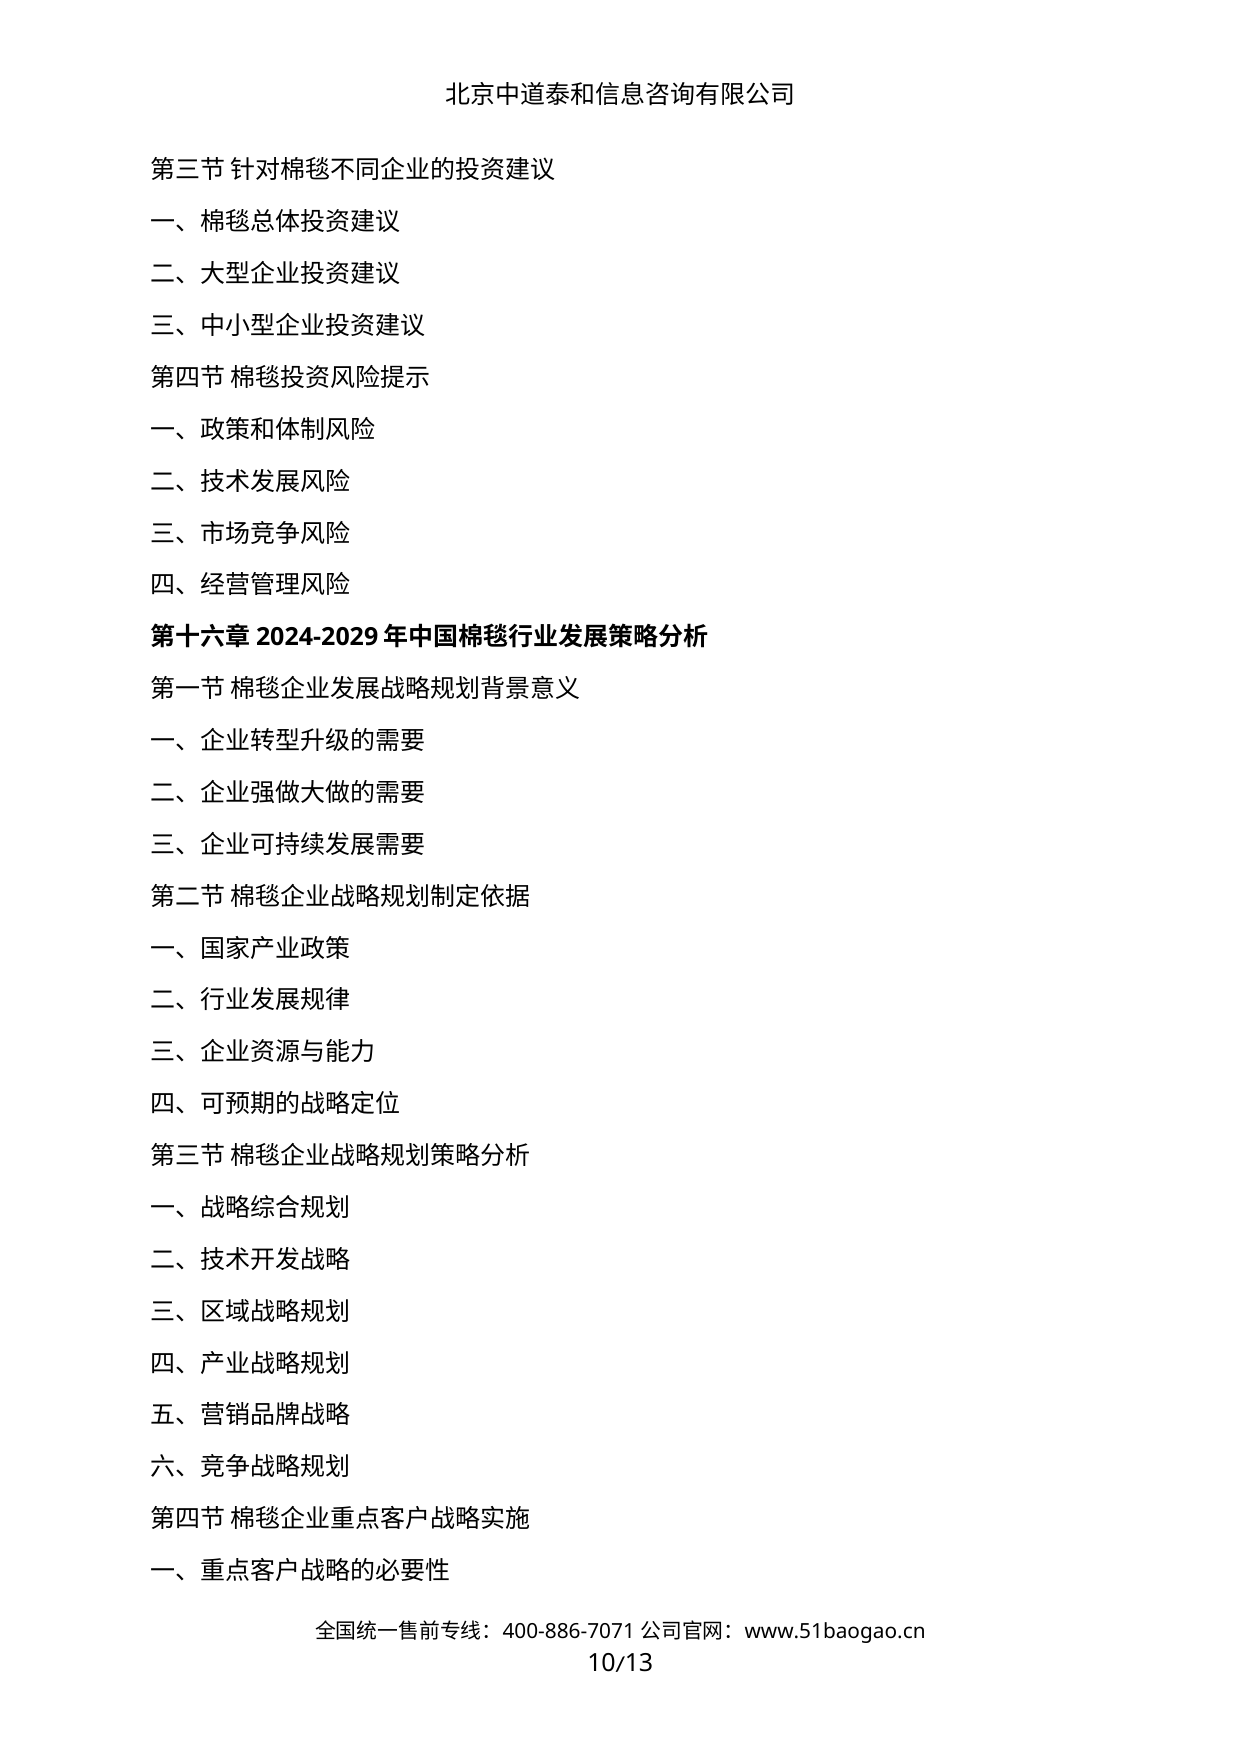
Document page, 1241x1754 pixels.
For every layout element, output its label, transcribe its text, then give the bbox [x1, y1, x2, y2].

text 第三节 棉毯企业战略规划策略分析 [150, 1136, 1090, 1172]
text 第三节 针对棉毯不同企业的投资建议 [150, 150, 1090, 186]
text 六、竞争战略规划 [150, 1447, 1090, 1483]
text 三、企业可持续发展需要 [150, 824, 1090, 861]
text 二、技术开发战略 [150, 1239, 1090, 1276]
text 三、企业资源与能力 [150, 1032, 1090, 1068]
text 一、棉毯总体投资建议 [150, 202, 1090, 238]
text 一、企业转型升级的需要 [150, 721, 1090, 757]
text 第二节 棉毯企业战略规划制定依据 [150, 876, 1090, 912]
text 四、产业战略规划 [150, 1343, 1090, 1379]
text 三、区域战略规划 [150, 1291, 1090, 1327]
text 三、市场竞争风险 [150, 513, 1090, 549]
text 五、营销品牌战略 [150, 1395, 1090, 1431]
text 一、政策和体制风险 [150, 409, 1090, 446]
text 三、中小型企业投资建议 [150, 306, 1090, 342]
text 二、企业强做大做的需要 [150, 772, 1090, 809]
text 第四节 棉毯企业重点客户战略实施 [150, 1499, 1090, 1535]
text 二、行业发展规律 [150, 980, 1090, 1016]
text 四、可预期的战略定位 [150, 1084, 1090, 1120]
text 四、经营管理风险 [150, 565, 1090, 601]
text 一、战略综合规划 [150, 1187, 1090, 1224]
text 一、重点客户战略的必要性 [150, 1551, 1090, 1587]
text 二、技术发展风险 [150, 461, 1090, 497]
text 第一节 棉毯企业发展战略规划背景意义 [150, 669, 1090, 705]
text 第十六章 2024-2029年中国棉毯行业发展策略分析 [150, 617, 1090, 653]
text 二、大型企业投资建议 [150, 254, 1090, 290]
text 第四节 棉毯投资风险提示 [150, 357, 1090, 394]
text 一、国家产业政策 [150, 928, 1090, 964]
